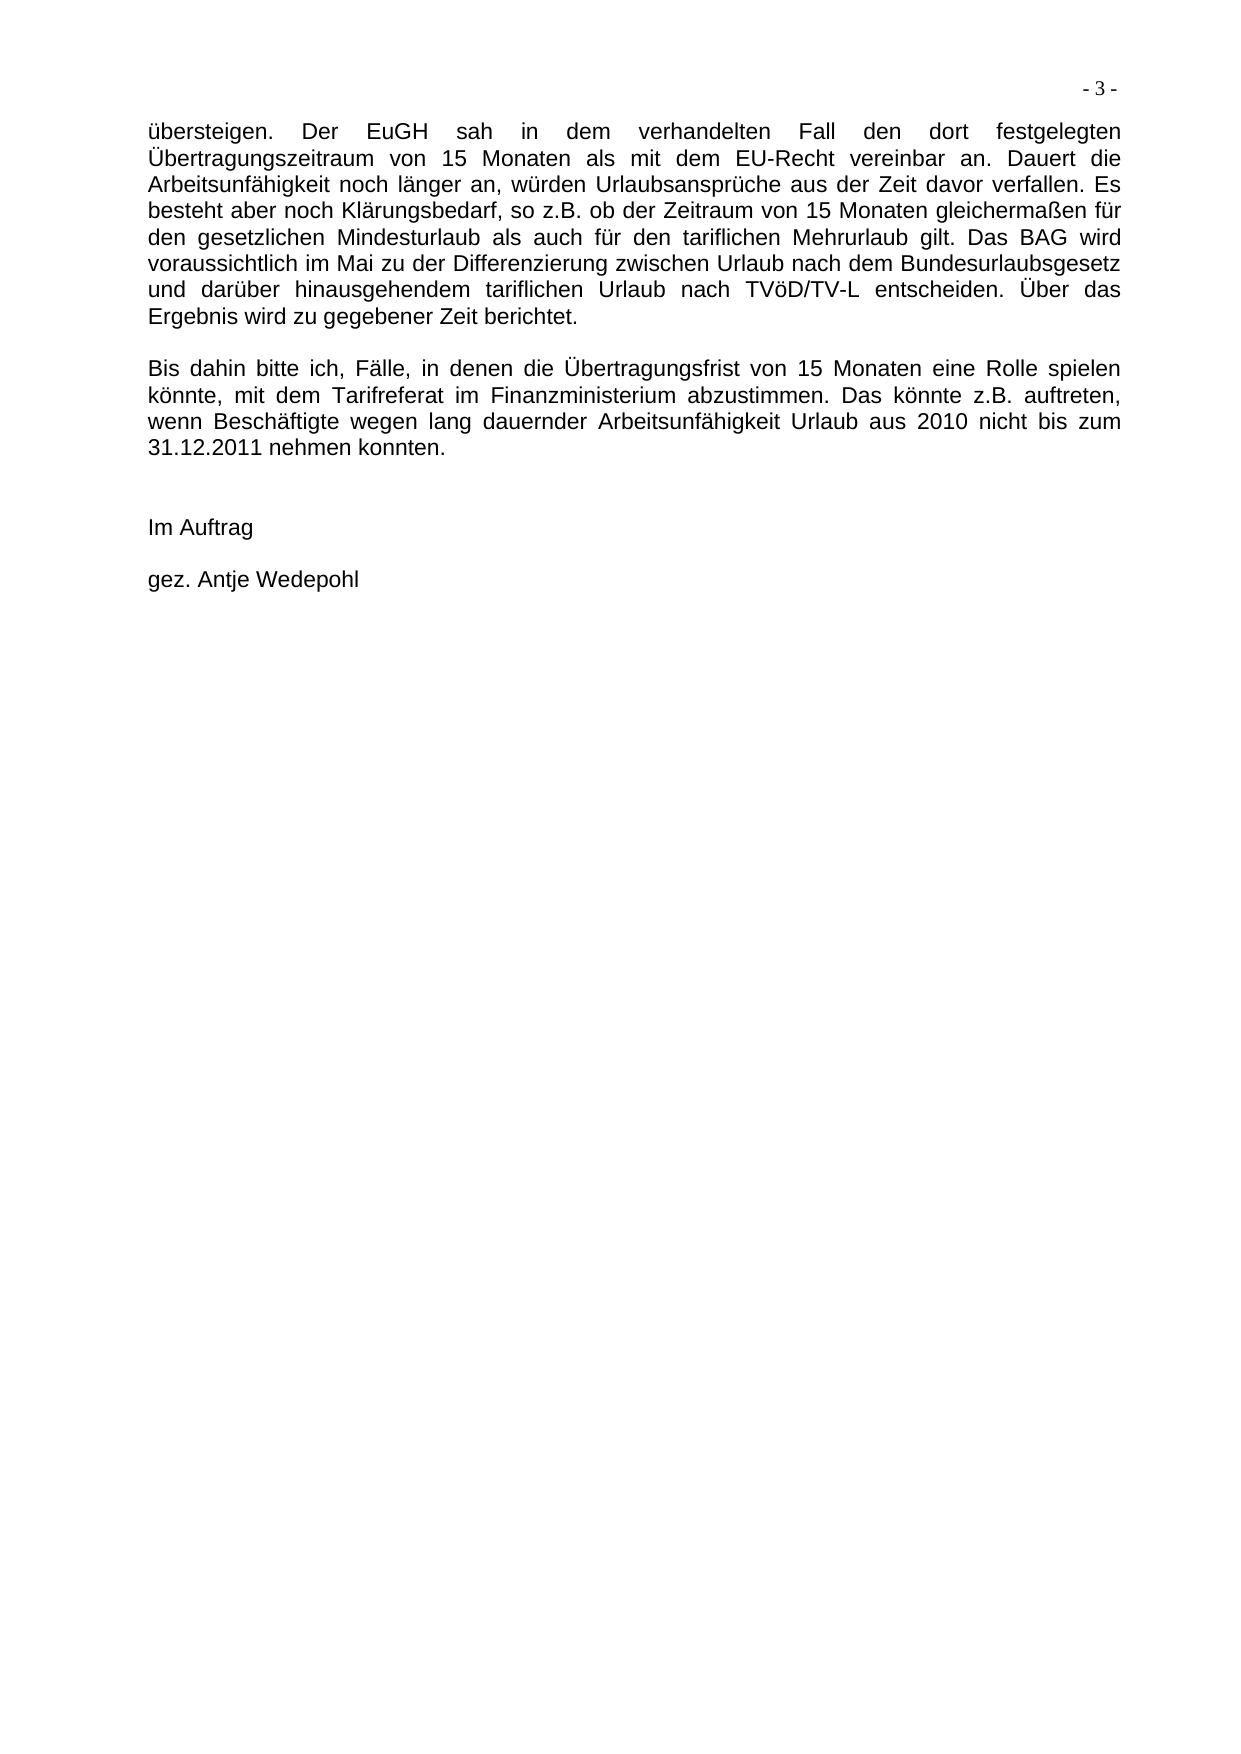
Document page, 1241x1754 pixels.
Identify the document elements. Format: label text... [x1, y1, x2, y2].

text gez. Antje Wedepohl [148, 566, 1122, 592]
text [148, 118, 1122, 329]
text Bis dahin bitte ich, Fälle, in denen die Übertragungsfrist von 15 Monaten eine Rolle spielen könnte, mit dem Tarifreferat im Finanzministerium abzustimmen. Das könnte z.B. auftreten, wenn Beschäftigte wegen lang dauernder Arbeitsunfähigkeit Urlaub aus 2010 nicht bis zum 31.12.2011 nehmen konnten. [148, 355, 1122, 461]
text Im Auftrag [148, 513, 1122, 540]
